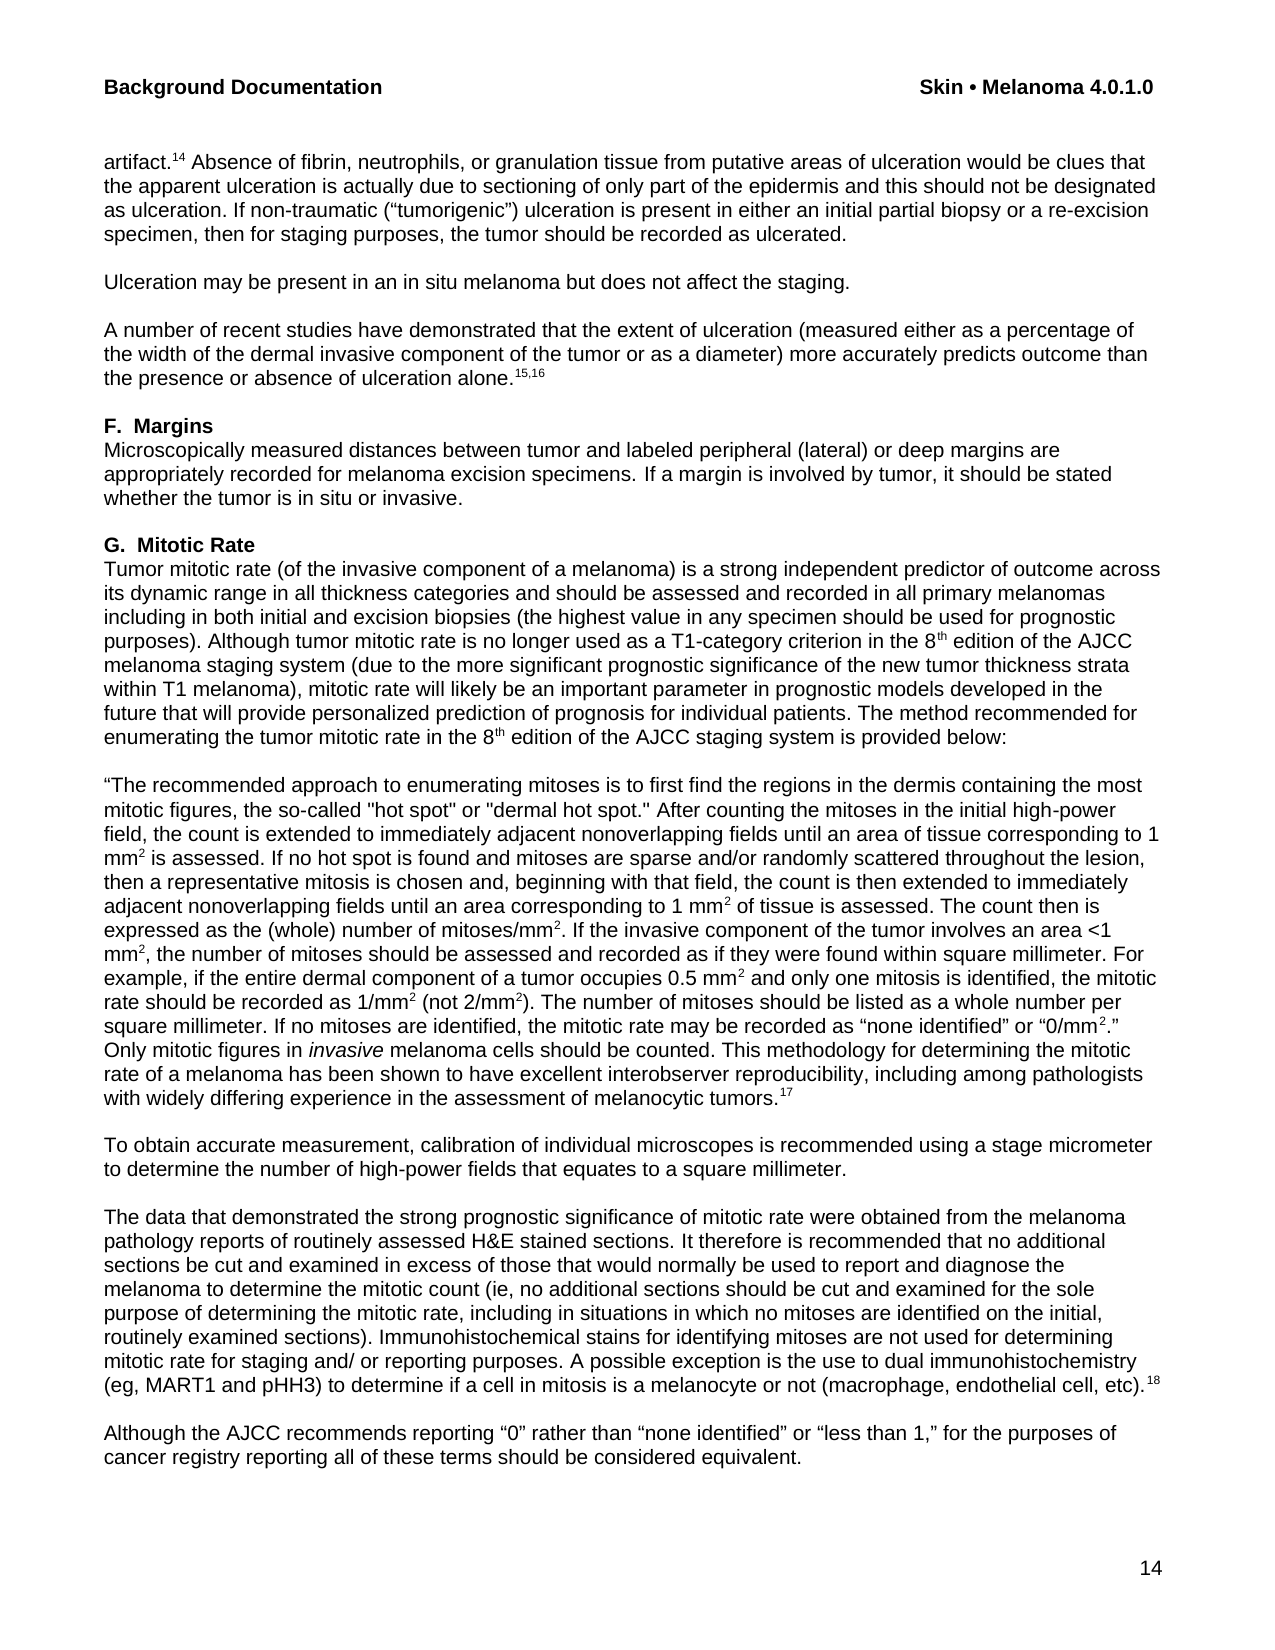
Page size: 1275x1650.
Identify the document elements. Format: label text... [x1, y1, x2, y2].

subtitle F. Margins [103, 413, 1162, 437]
text The data that demonstrated the strong prognostic significance of mitotic rate were obtained from the melanoma pathology reports of routinely assessed H&E stained sections. It therefore is recommended that no additional sections be cut and examined in excess of those that would normally be used to report and diagnose the melanoma to determine the mitotic count (ie, no additional sections should be cut and examined for the sole purpose of determining the mitotic rate, including in situations in which no mitoses are identified on the initial, routinely examined sections). Immunohistochemical stains for identifying mitoses are not used for determining mitotic rate for staging and/ or reporting purposes. A possible exception is the use to dual immunohistochemistry (eg, MART1 and pHH3) to determine if a cell in mitosis is a melanocyte or not (macrophage, endothelial cell, etc).18 [103, 1205, 1162, 1397]
text Although the AJCC recommends reporting “0” rather than “none identified” or “less than 1,” for the purposes of cancer registry reporting all of these terms should be considered equivalent. [103, 1421, 1162, 1469]
text Microscopically measured distances between tumor and labeled peripheral (lateral) or deep margins are appropriately recorded for melanoma excision specimens. If a margin is involved by tumor, it should be stated whether the tumor is in situ or invasive. [103, 437, 1162, 509]
text A number of recent studies have demonstrated that the extent of ulceration (measured either as a percentage of the width of the dermal invasive component of the tumor or as a diameter) more accurately predicts outcome than the presence or absence of ulceration alone.15,16 [103, 318, 1162, 389]
text Tumor mitotic rate (of the invasive component of a melanoma) is a strong independent predictor of outcome across its dynamic range in all thickness categories and should be assessed and recorded in all primary melanomas including in both initial and excision biopsies (the highest value in any specimen should be used for prognostic purposes). Although tumor mitotic rate is no longer used as a T1-category criterion in the 8th edition of the AJCC melanoma staging system (due to the more significant prognostic significance of the new tumor thickness strata within T1 melanoma), mitotic rate will likely be an important parameter in prognostic models developed in the future that will provide personalized prediction of prognosis for individual patients. The method recommended for enumerating the tumor mitotic rate in the 8th edition of the AJCC staging system is provided below: [103, 557, 1162, 749]
text To obtain accurate measurement, calibration of individual microscopes is recommended using a stage micrometer to determine the number of high-power fields that equates to a square millimeter. [103, 1133, 1162, 1181]
text Ulceration may be present in an in situ melanoma but does not affect the staging. [103, 270, 1162, 294]
subtitle G. Mitotic Rate [103, 533, 1162, 557]
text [103, 150, 1162, 246]
text “The recommended approach to enumerating mitoses is to first find the regions in the dermis containing the most mitotic figures, the so-called "hot spot" or "dermal hot spot." After counting the mitoses in the initial high‐power field, the count is extended to immediately adjacent nonoverlapping fields until an area of tissue corresponding to 1 mm2 is assessed. If no hot spot is found and mitoses are sparse and/or randomly scattered throughout the lesion, then a representative mitosis is chosen and, beginning with that field, the count is then extended to immediately adjacent nonoverlapping fields until an area corresponding to 1 mm2 of tissue is assessed. The count then is expressed as the (whole) number of mitoses/mm2. If the invasive component of the tumor involves an area <1 mm2, the number of mitoses should be assessed and recorded as if they were found within square millimeter. For example, if the entire dermal component of a tumor occupies 0.5 mm2 and only one mitosis is identified, the mitotic rate should be recorded as 1/mm2 (not 2/mm2). The number of mitoses should be listed as a whole number per square millimeter. If no mitoses are identified, the mitotic rate may be recorded as “none identified” or “0/mm2.” Only mitotic figures in invasive melanoma cells should be counted. This methodology for determining the mitotic rate of a melanoma has been shown to have excellent interobserver reproducibility, including among pathologists with widely differing experience in the assessment of melanocytic tumors.17 [103, 773, 1162, 1109]
